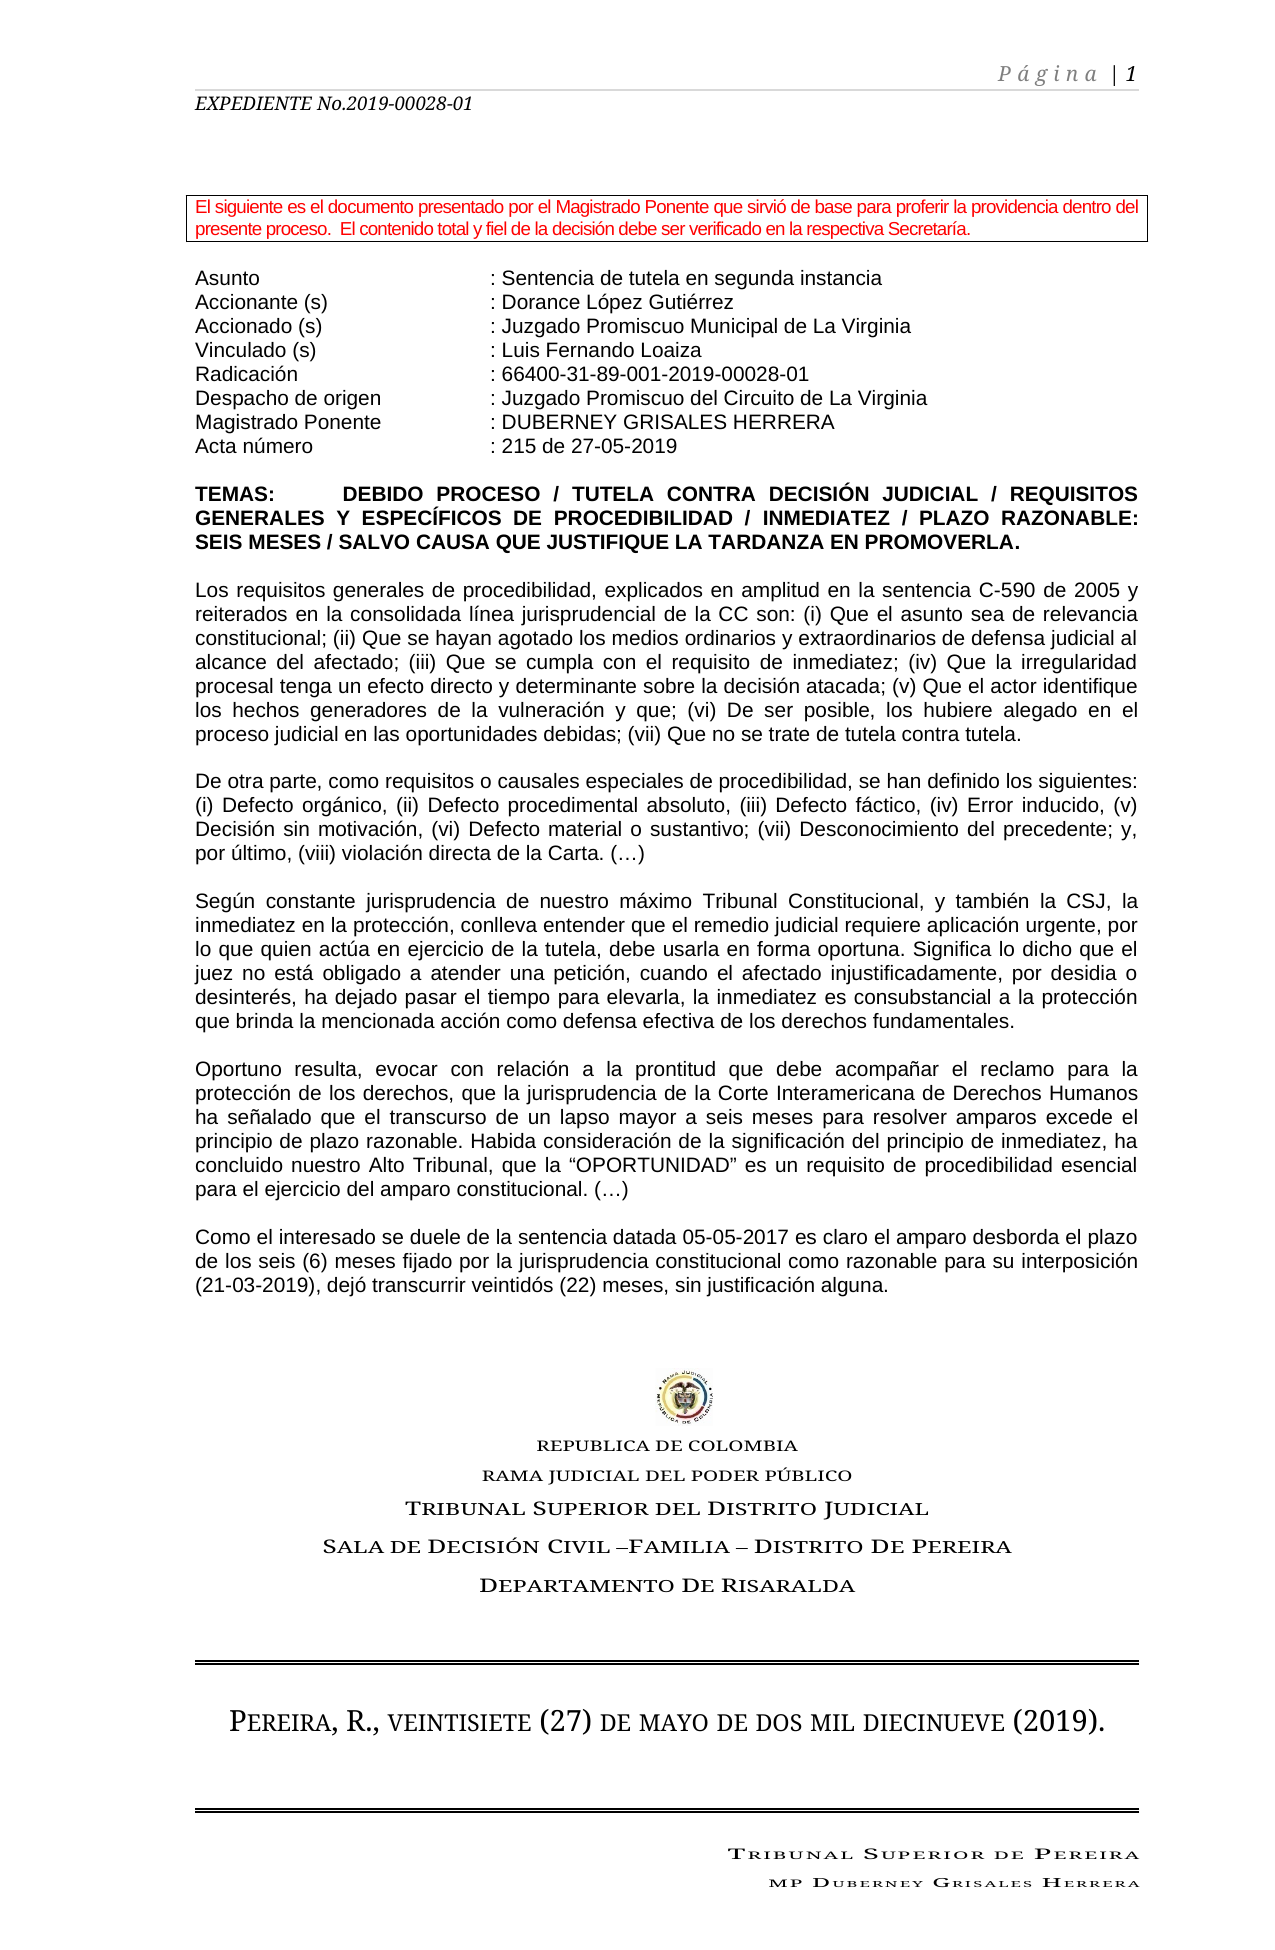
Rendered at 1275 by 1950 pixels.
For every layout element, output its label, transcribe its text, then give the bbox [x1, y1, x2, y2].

text Radicación : 66400-31-89-001-2019-00028-01 [195, 362, 1139, 386]
text Los requisitos generales de procedibilidad, explicados en amplitud en la sentencia C-590 de 2005 y reiterados en la consolidada línea jurisprudencial de la CC son: (i) Que el asunto sea de relevancia constitucional; (ii) Que se hayan agotado los medios ordinarios y extraordinarios de defensa judicial al alcance del afectado; (iii) Que se cumpla con el requisito de inmediatez; (iv) Que la irregularidad procesal tenga un efecto directo y determinante sobre la decisión atacada; (v) Que el actor identifique los hechos generadores de la vulneración y que; (vi) De ser posible, los hubiere alegado en el proceso judicial en las oportunidades debidas; (vii) Que no se trate de tutela contra tutela. [195, 578, 1139, 745]
text Magistrado Ponente : DUBERNEY GRISALES HERRERA [195, 410, 1139, 434]
picture [655, 1368, 713, 1426]
text Accionado (s) : Juzgado Promiscuo Municipal de La Virginia [195, 314, 1139, 338]
text Acta número : 215 de 27-05-2019 [195, 434, 1139, 458]
text Como el interesado se duele de la sentencia datada 05-05-2017 es claro el amparo desborda el plazo de los seis (6) meses fijado por la jurisprudencia constitucional como razonable para su interposición (21-03-2019), dejó transcurrir veintidós (22) meses, sin justificación alguna. [195, 1224, 1139, 1296]
text REPUBLICA DE COLOMBIA [195, 1368, 1139, 1456]
text Según constante jurisprudencia de nuestro máximo Tribunal Constitucional, y también la CSJ, la inmediatez en la protección, conlleva entender que el remedio judicial requiere aplicación urgente, por lo que quien actúa en ejercicio de la tutela, debe usarla en forma oportuna. Significa lo dicho que el juez no está obligado a atender una petición, cuando el afectado injustificadamente, por desidia o desinterés, ha dejado pasar el tiempo para elevarla, la inmediatez es consubstancial a la protección que brinda la mencionada acción como defensa efectiva de los derechos fundamentales. [195, 889, 1139, 1033]
text El siguiente es el documento presentado por el Magistrado Ponente que sirvió de base para proferir la providencia dentro del presente proceso. El contenido total y fiel de la decisión debe ser verificado en la respectiva Secretaría. [187, 196, 1147, 241]
text SALA DE DECISIÓN CIVIL –FAMILIA – DISTRITO DE PEREIRA [195, 1534, 1139, 1559]
text DEPARTAMENTO DE RISARALDA [195, 1572, 1139, 1597]
text TEMAS: DEBIDO PROCESO / TUTELA CONTRA DECISIÓN JUDICIAL / REQUISITOS GENERALES Y ESPECÍFICOS DE PROCEDIBILIDAD / INMEDIATEZ / PLAZO RAZONABLE: SEIS MESES / SALVO CAUSA QUE JUSTIFIQUE LA TARDANZA EN PROMOVERLA. [195, 482, 1139, 554]
text De otra parte, como requisitos o causales especiales de procedibilidad, se han definido los siguientes: (i) Defecto orgánico, (ii) Defecto procedimental absoluto, (iii) Defecto fáctico, (iv) Error inducido, (v) Decisión sin motivación, (vi) Defecto material o sustantivo; (vii) Desconocimiento del precedente; y, por último, (viii) violación directa de la Carta. (…) [195, 769, 1139, 865]
text TRIBUNAL SUPERIOR DEL DISTRITO JUDICIAL [195, 1495, 1139, 1521]
text Accionante (s) : Dorance López Gutiérrez [195, 290, 1139, 314]
text Despacho de origen : Juzgado Promiscuo del Circuito de La Virginia [195, 386, 1139, 410]
text Vinculado (s) : Luis Fernando Loaiza [195, 338, 1139, 362]
text Asunto : Sentencia de tutela en segunda instancia [195, 266, 1139, 290]
text Oportuno resulta, evocar con relación a la prontitud que debe acompañar el reclamo para la protección de los derechos, que la jurisprudencia de la Corte Interamericana de Derechos Humanos ha señalado que el transcurso de un lapso mayor a seis meses para resolver amparos excede el principio de plazo razonable. Habida consideración de la significación del principio de inmediatez, ha concluido nuestro Alto Tribunal, que la “OPORTUNIDAD” es un requisito de procedibilidad esencial para el ejercicio del amparo constitucional. (…) [195, 1057, 1139, 1201]
text Pereira, R., veintisiete (27) de mayo de dos mil diecinueve (2019). [195, 1700, 1139, 1740]
text RAMA JUDICIAL DEL PODER PÚBLICO [195, 1466, 1139, 1486]
